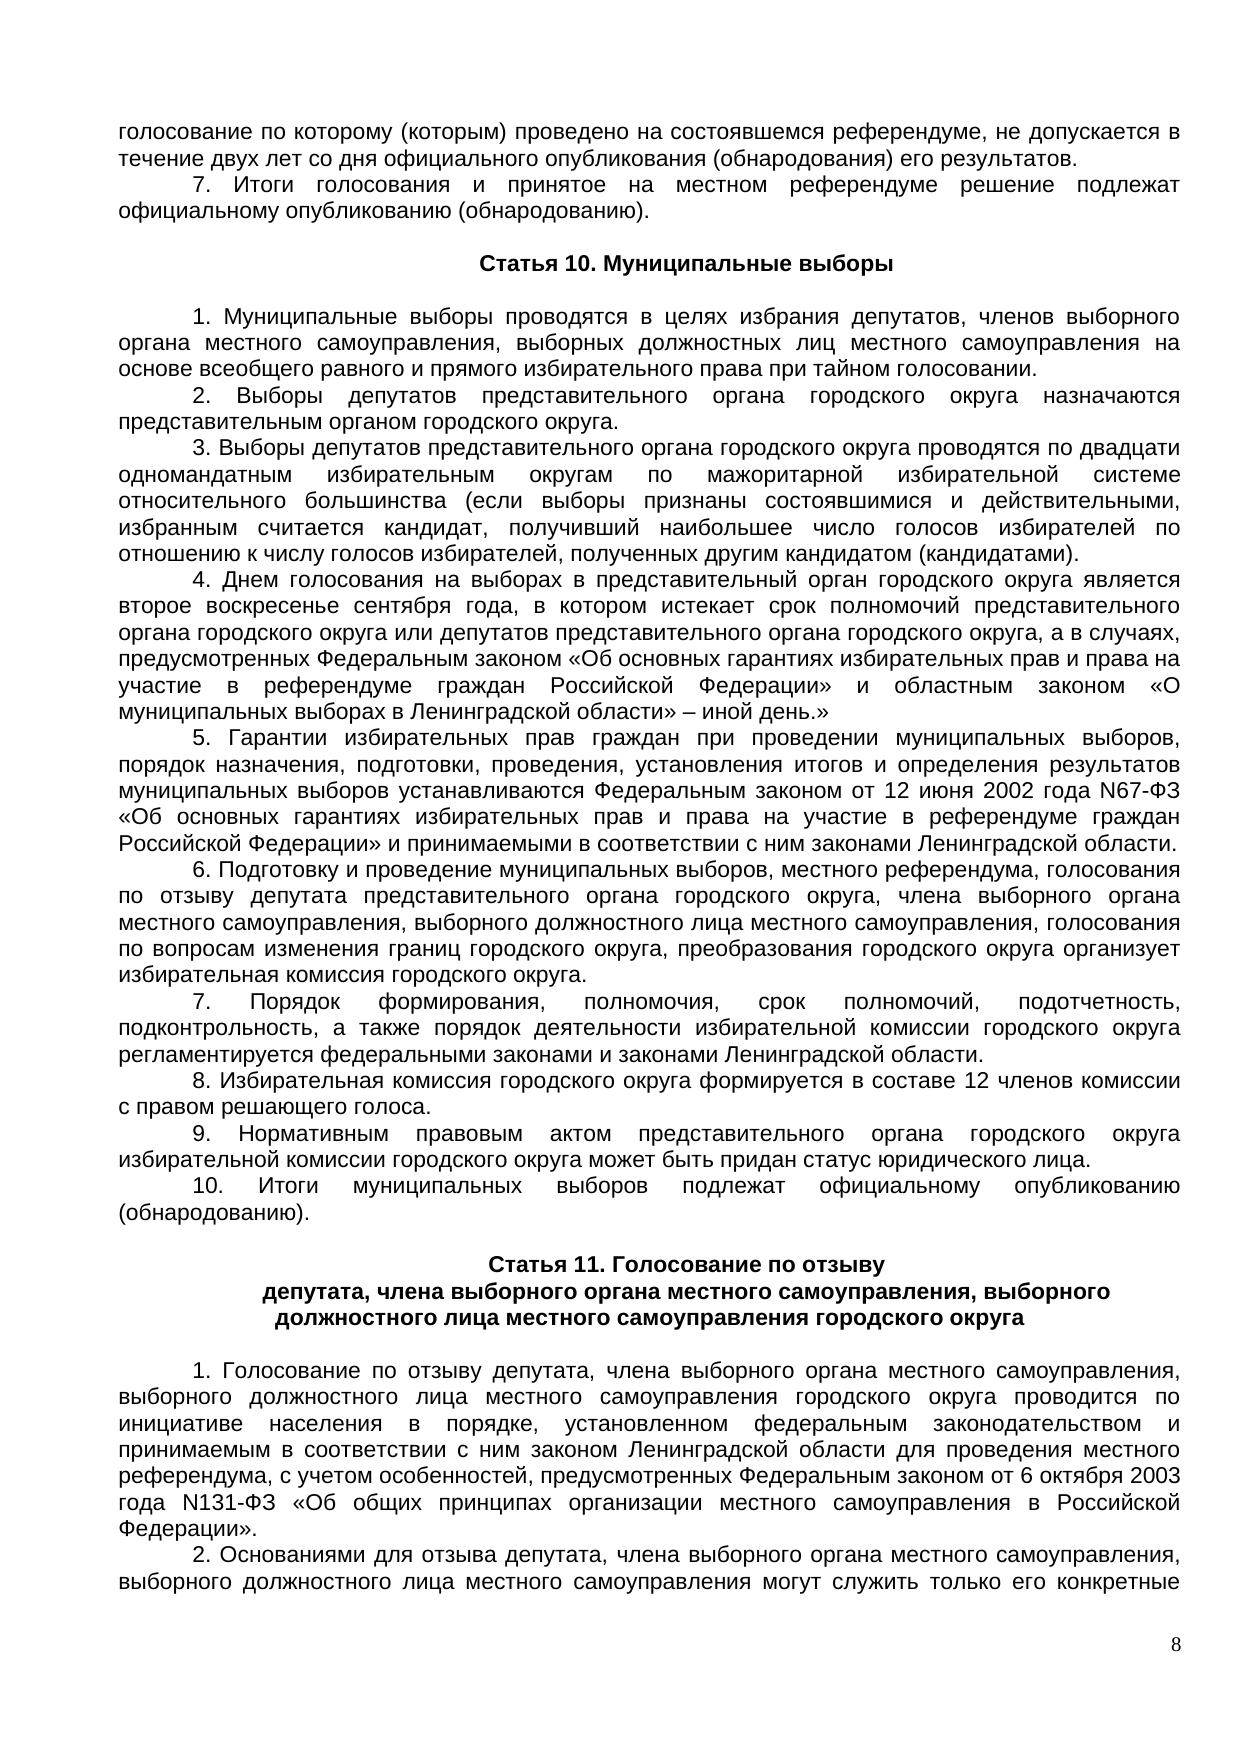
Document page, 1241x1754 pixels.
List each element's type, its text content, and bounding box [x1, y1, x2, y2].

text 7. Итоги голосования и принятое на местном референдуме решение подлежат официальному опубликованию (обнародованию). [118, 171, 1181, 223]
text 1. Голосование по отзыву депутата, члена выборного органа местного самоуправления, выборного должностного лица местного самоуправления городского округа проводится по инициативе населения в порядке, установленном федеральным законодательством и принимаемым в соответствии с ним законом Ленинградской области для проведения местного референдума, с учетом особенностей, предусмотренных Федеральным законом от 6 октября 2003 года N131-ФЗ «Об общих принципах организации местного самоуправления в Российской Федерации». [118, 1357, 1181, 1541]
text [118, 118, 1181, 171]
text 10. Итоги муниципальных выборов подлежат официальному опубликованию (обнародованию). [118, 1172, 1181, 1225]
text 9. Нормативным правовым актом представительного органа городского округа избирательной комиссии городского округа может быть придан статус юридического лица. [118, 1119, 1181, 1172]
text 6. Подготовку и проведение муниципальных выборов, местного референдума, голосования по отзыву депутата представительного органа городского округа, члена выборного органа местного самоуправления, выборного должностного лица местного самоуправления, голосования по вопросам изменения границ городского округа, преобразования городского округа организует избирательная комиссия городского округа. [118, 856, 1181, 988]
text 1. Муниципальные выборы проводятся в целях избрания депутатов, членов выборного органа местного самоуправления, выборных должностных лиц местного самоуправления на основе всеобщего равного и прямого избирательного права при тайном голосовании. [118, 303, 1181, 382]
text 3. Выборы депутатов представительного органа городского округа проводятся по двадцати одномандатным избирательным округам по мажоритарной избирательной системе относительного большинства (если выборы признаны состоявшимися и действительными, избранным считается кандидат, получивший наибольшее число голосов избирателей по отношению к числу голосов избирателей, полученных другим кандидатом (кандидатами). [118, 434, 1181, 566]
text 5. Гарантии избирательных прав граждан при проведении муниципальных выборов, порядок назначения, подготовки, проведения, установления итогов и определения результатов муниципальных выборов устанавливаются Федеральным законом от 12 июня 2002 года N67-ФЗ «Об основных гарантиях избирательных прав и права на участие в референдуме граждан Российской Федерации» и принимаемыми в соответствии с ним законами Ленинградской области. [118, 724, 1181, 856]
text 4. Днем голосования на выборах в представительный орган городского округа является второе воскресенье сентября года, в котором истекает срок полномочий представительного органа городского округа или депутатов представительного органа городского округа, а в случаях, предусмотренных Федеральным законом «Об основных гарантиях избирательных прав и права на участие в референдуме граждан Российской Федерации» и областным законом «О муниципальных выборах в Ленинградской области» – иной день.» [118, 566, 1181, 724]
text 8. Избирательная комиссия городского округа формируется в составе 12 членов комиссии с правом решающего голоса. [118, 1067, 1181, 1119]
text 2. Выборы депутатов представительного органа городского округа назначаются представительным органом городского округа. [118, 382, 1181, 434]
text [118, 1541, 1181, 1594]
text 7. Порядок формирования, полномочия, срок полномочий, подотчетность, подконтрольность, а также порядок деятельности избирательной комиссии городского округа регламентируется федеральными законами и законами Ленинградской области. [118, 988, 1181, 1067]
text Статья 11. Голосование по отзыву [118, 1251, 1181, 1278]
text депутата, члена выборного органа местного самоуправления, выборного должностного лица местного самоуправления городского округа [118, 1278, 1181, 1330]
text Статья 10. Муниципальные выборы [118, 250, 1181, 276]
